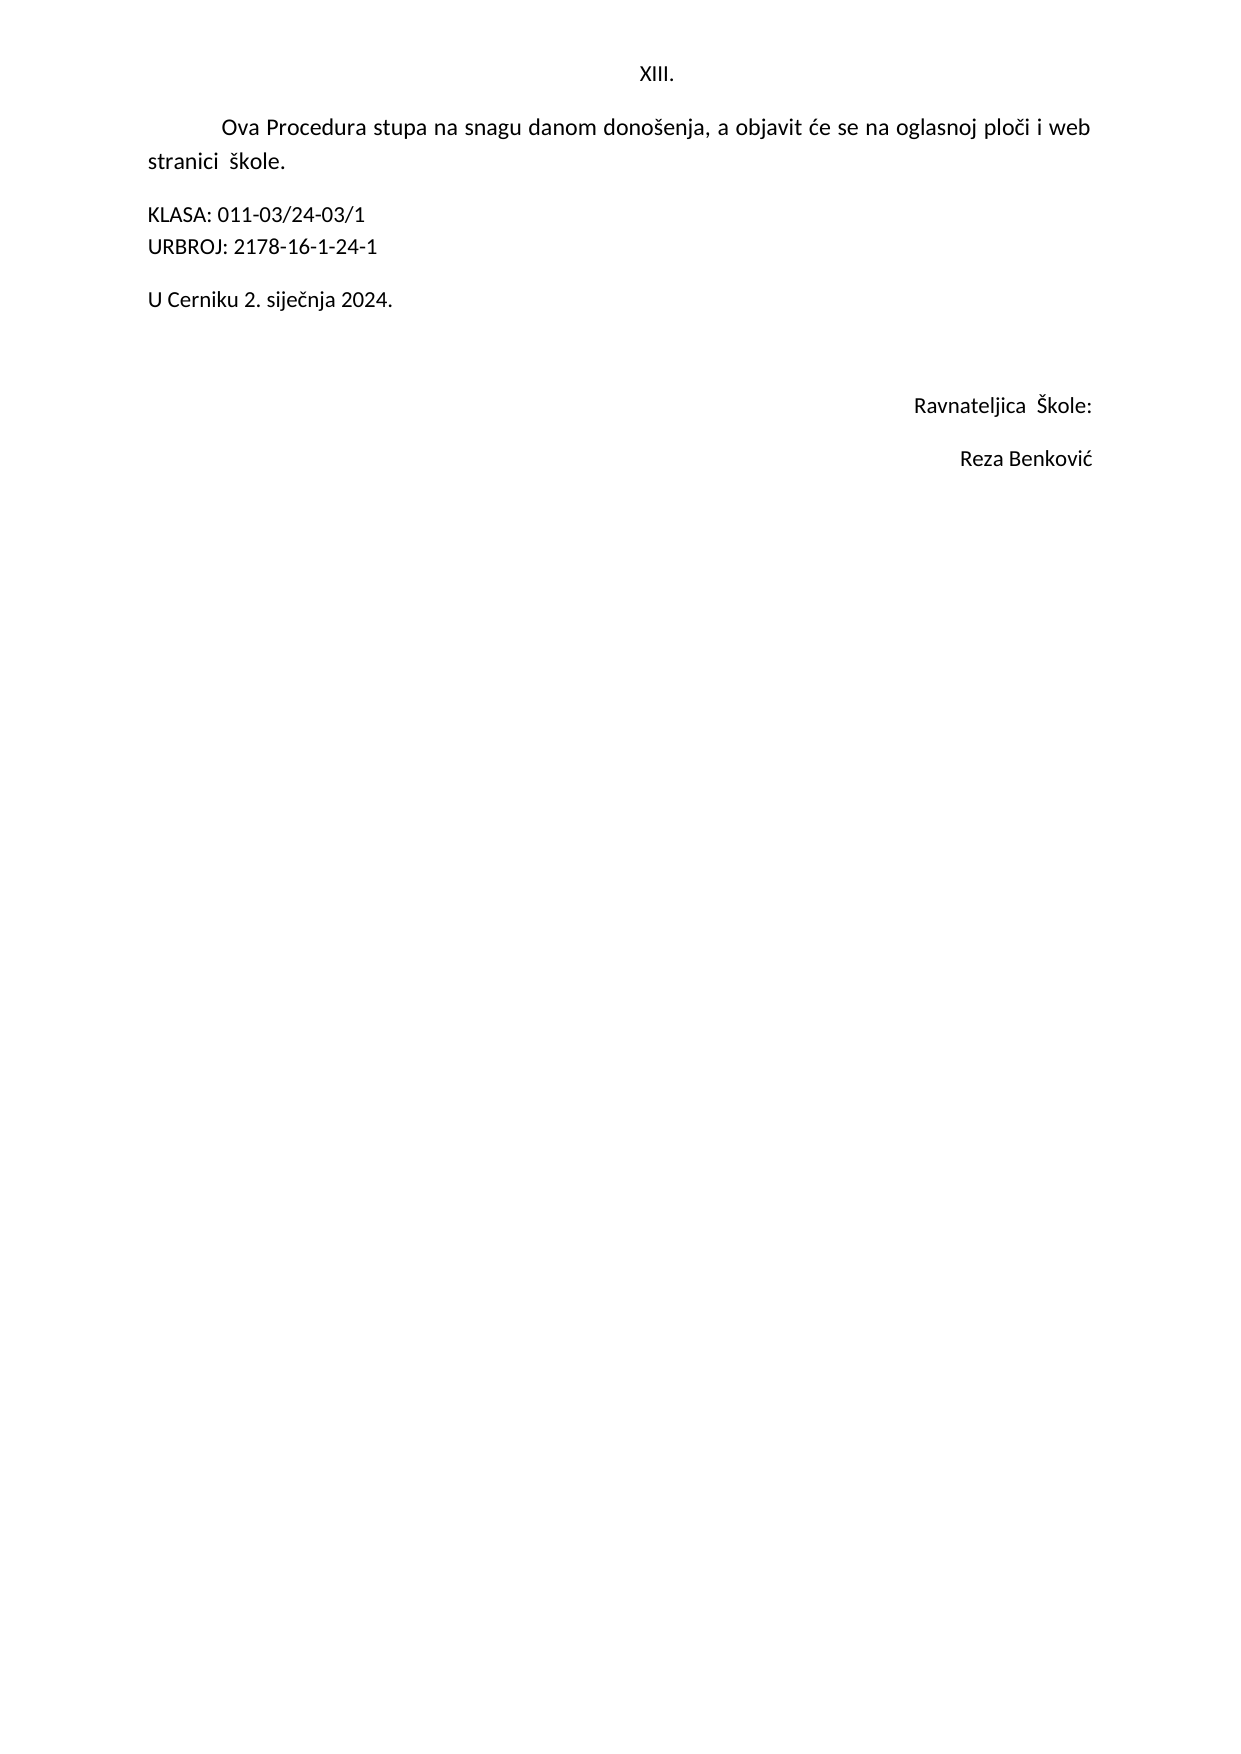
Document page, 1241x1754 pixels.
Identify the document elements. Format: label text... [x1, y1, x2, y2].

text U Cerniku 2. siječnja 2024. [148, 285, 1092, 313]
text Ova Procedura stupa na snagu danom donošenja, a objavit će se na oglasnoj ploči i web stranici škole. [148, 112, 1092, 175]
text Reza Benković [664, 444, 1092, 472]
text Ravnateljica Škole: [664, 391, 1092, 419]
text XIII. [148, 59, 1092, 87]
text KLASA: 011-03/24-03/1 URBROJ: 2178-16-1-24-1 [148, 200, 1092, 260]
